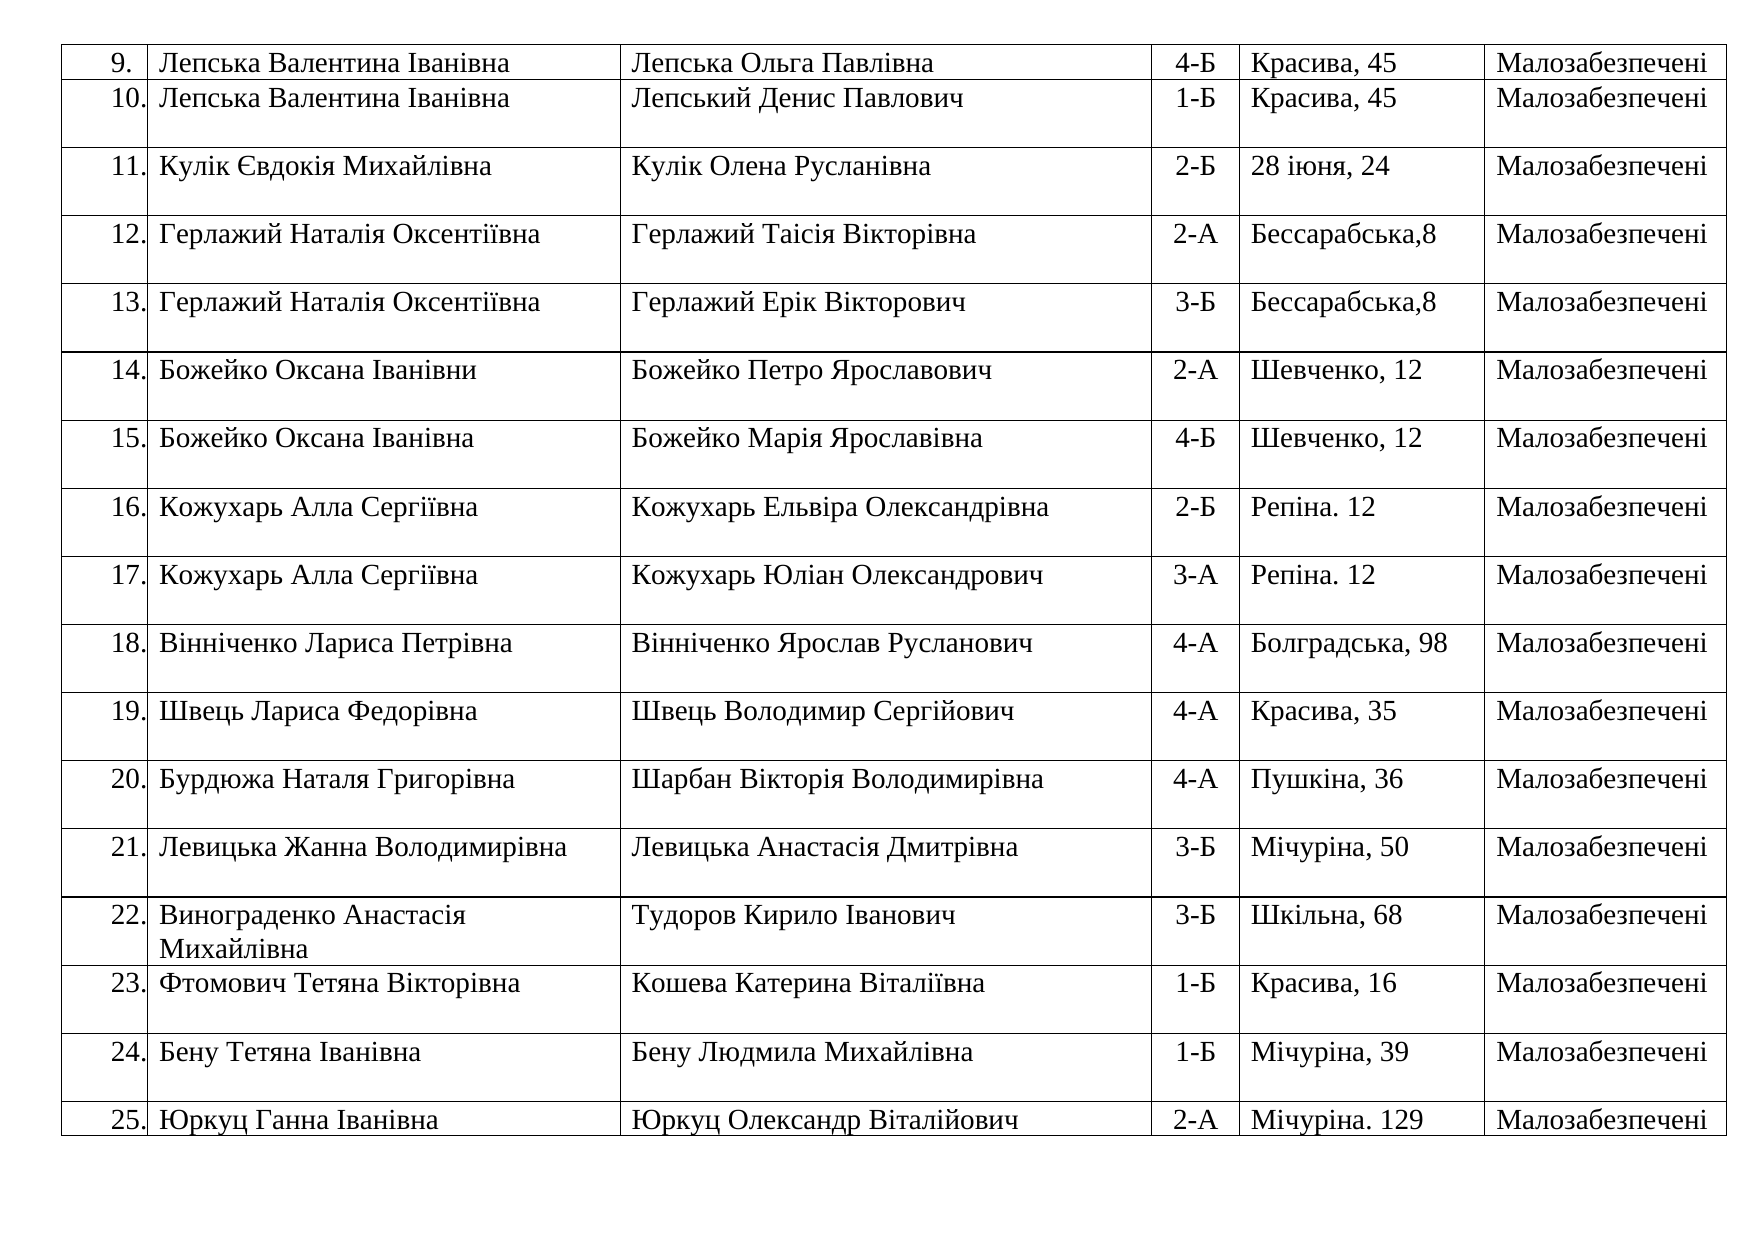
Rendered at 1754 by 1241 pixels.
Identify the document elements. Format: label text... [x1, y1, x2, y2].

table_cell [62, 45, 147, 79]
table_cell [62, 829, 147, 896]
table_cell 3-Б [1152, 284, 1239, 351]
table_cell [62, 80, 147, 147]
table_cell 3-Б [1152, 829, 1239, 896]
table_cell Тудоров Кирило Іванович [621, 898, 1151, 964]
table_cell Кулік Олена Русланівна [621, 148, 1151, 215]
table_cell Малозабезпечені [1485, 148, 1726, 215]
table_cell Кожухарь Юліан Олександрович [621, 557, 1151, 624]
table_cell Бессарабська,8 [1240, 284, 1484, 351]
table_cell [62, 1034, 147, 1101]
table_cell Красива, 45 [1240, 45, 1484, 79]
table_cell [62, 625, 147, 692]
table_cell Швець Лариса Федорівна [148, 693, 620, 760]
table_cell Божейко Петро Ярославович [621, 353, 1151, 419]
table_cell Малозабезпечені [1485, 284, 1726, 351]
table_cell [62, 693, 147, 760]
table_cell 1-Б [1152, 1034, 1239, 1101]
table_cell 4-А [1152, 625, 1239, 692]
table_cell Швець Володимир Сергійович [621, 693, 1151, 760]
table_cell Бену Тетяна Іванівна [148, 1034, 620, 1101]
table_cell 3-Б [1152, 898, 1239, 964]
table_cell Божейко Марія Ярославівна [621, 421, 1151, 488]
table_cell [62, 966, 147, 1033]
table_cell Герлажий Наталія Оксентіївна [148, 216, 620, 283]
table_cell Божейко Оксана Іванівна [148, 421, 620, 488]
table_cell Малозабезпечені [1485, 966, 1726, 1033]
table_cell Мічуріна. 129 [1240, 1102, 1484, 1135]
table_cell [62, 557, 147, 624]
table_cell Малозабезпечені [1485, 557, 1726, 624]
table_cell 3-А [1152, 557, 1239, 624]
table_cell Вінніченко Ярослав Русланович [621, 625, 1151, 692]
table_cell Бурдюжа Наталя Григорівна [148, 761, 620, 828]
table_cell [621, 1102, 1151, 1135]
table_cell Малозабезпечені [1485, 45, 1726, 79]
table_cell Малозабезпечені [1485, 1102, 1726, 1135]
table_cell [62, 421, 147, 488]
table_cell Герлажий Наталія Оксентіївна [148, 284, 620, 351]
table_cell [62, 489, 147, 556]
table_cell Пушкіна, 36 [1240, 761, 1484, 828]
table_cell 2-Б [1152, 148, 1239, 215]
table_cell 1-Б [1152, 80, 1239, 147]
table_cell Малозабезпечені [1485, 353, 1726, 419]
table_cell Малозабезпечені [1485, 1034, 1726, 1101]
table_cell [62, 1102, 147, 1135]
table_cell Бену Людмила Михайлівна [621, 1034, 1151, 1101]
table_cell Божейко Оксана Іванівни [148, 353, 620, 419]
table_cell 4-Б [1152, 421, 1239, 488]
table_cell 1-Б [1152, 966, 1239, 1033]
table_cell Репіна. 12 [1240, 557, 1484, 624]
table_cell Лепський Денис Павлович [621, 80, 1151, 147]
table_cell [62, 284, 147, 351]
table_cell Кожухарь Алла Сергіївна [148, 489, 620, 556]
table_cell Красива, 35 [1240, 693, 1484, 760]
table_cell Малозабезпечені [1485, 80, 1726, 147]
table_cell Красива, 45 [1240, 80, 1484, 147]
table_cell Шевченко, 12 [1240, 421, 1484, 488]
table_cell 2-А [1152, 216, 1239, 283]
table_cell Винограденко Анастасія Михайлівна [148, 898, 620, 964]
table_cell Малозабезпечені [1485, 693, 1726, 760]
table_cell Фтомович Тетяна Вікторівна [148, 966, 620, 1033]
table_cell Репіна. 12 [1240, 489, 1484, 556]
table_cell Мічуріна, 50 [1240, 829, 1484, 896]
table_cell Малозабезпечені [1485, 489, 1726, 556]
table_cell [62, 216, 147, 283]
table_cell 4-А [1152, 693, 1239, 760]
table_cell Лепська Ольга Павлівна [621, 45, 1151, 79]
table_cell Болградська, 98 [1240, 625, 1484, 692]
table_cell 2-А [1152, 1102, 1239, 1135]
table_cell Малозабезпечені [1485, 761, 1726, 828]
table_cell [62, 148, 147, 215]
table_cell Малозабезпечені [1485, 625, 1726, 692]
table_cell Шевченко, 12 [1240, 353, 1484, 419]
table_cell Мічуріна, 39 [1240, 1034, 1484, 1101]
table_cell Кошева Катерина Віталіївна [621, 966, 1151, 1033]
table_cell 2-Б [1152, 489, 1239, 556]
table_cell Вінніченко Лариса Петрівна [148, 625, 620, 692]
table_cell Герлажий Ерік Вікторович [621, 284, 1151, 351]
table_cell Кулік Євдокія Михайлівна [148, 148, 620, 215]
table_cell Красива, 16 [1240, 966, 1484, 1033]
table_cell Лепська Валентина Іванівна [148, 80, 620, 147]
table_cell Кожухарь Алла Сергіївна [148, 557, 620, 624]
table_cell Кожухарь Ельвіра Олександрівна [621, 489, 1151, 556]
table_cell Малозабезпечені [1485, 216, 1726, 283]
table_cell Малозабезпечені [1485, 421, 1726, 488]
table_cell Бессарабська,8 [1240, 216, 1484, 283]
table_cell Шарбан Вікторія Володимирівна [621, 761, 1151, 828]
table_cell Шкільна, 68 [1240, 898, 1484, 964]
table_cell Левицька Жанна Володимирівна [148, 829, 620, 896]
table_cell [62, 761, 147, 828]
table_cell Малозабезпечені [1485, 829, 1726, 896]
table_cell 4-Б [1152, 45, 1239, 79]
table_cell 2-А [1152, 353, 1239, 419]
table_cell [148, 1102, 620, 1135]
table_cell [62, 898, 147, 964]
table_cell Герлажий Таісія Вікторівна [621, 216, 1151, 283]
table_cell [62, 353, 147, 419]
table_cell Малозабезпечені [1485, 898, 1726, 964]
table_cell 4-А [1152, 761, 1239, 828]
table_cell Лепська Валентина Іванівна [148, 45, 620, 79]
table_cell 28 іюня, 24 [1240, 148, 1484, 215]
table_cell Левицька Анастасія Дмитрівна [621, 829, 1151, 896]
